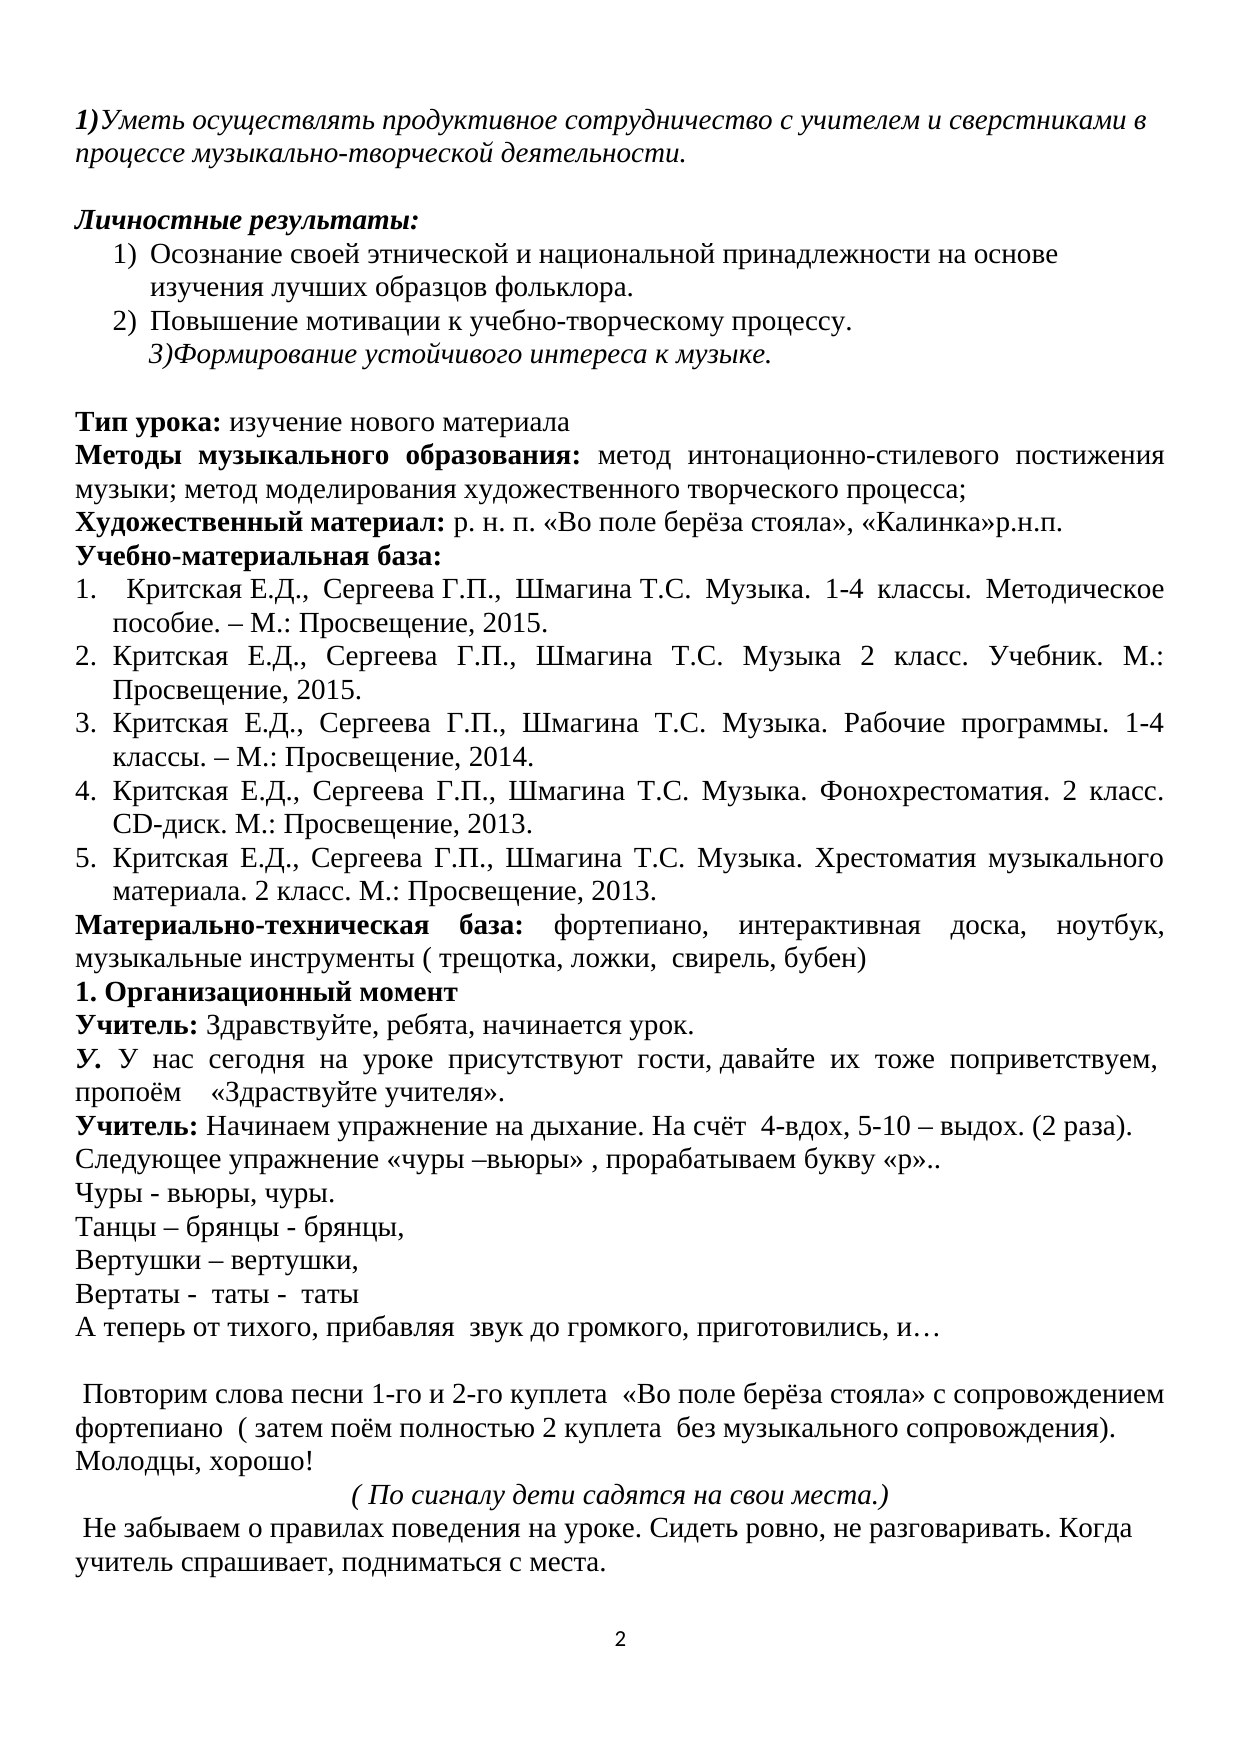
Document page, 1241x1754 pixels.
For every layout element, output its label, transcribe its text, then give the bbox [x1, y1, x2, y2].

text Молодцы, хорошо! [75, 1443, 1165, 1477]
text Повторим слова песни 1-го и 2-го куплета «Во поле берёза стояла» с сопровождением фортепиано ( затем поём полностью 2 куплета без музыкального сопровождения). [75, 1376, 1165, 1443]
text Вертушки – вертушки, [75, 1242, 1165, 1276]
list Критская Е.Д., Сергеева Г.П., Шмагина Т.С. Музыка. Фонохрестоматия. 2 класс. CD-диск. М.: Просвещение, 2013. [75, 773, 1165, 840]
list Критская Е.Д., Сергеева Г.П., Шмагина Т.С. Музыка 2 класс. Учебник. М.: Просвещение, 2015. [75, 638, 1165, 706]
list Критская Е.Д., Сергеева Г.П., Шмагина Т.С. Музыка. 1-4 классы. Методическое пособие. – М.: Просвещение, 2015. [75, 571, 1165, 638]
text 3)Формирование устойчивого интереса к музыке. [75, 337, 1165, 370]
text 1)Уметь осуществлять продуктивное сотрудничество с учителем и сверстниками в процессе музыкально-творческой деятельности. [75, 102, 1165, 169]
text Личностные результаты: [75, 202, 1165, 236]
list Критская Е.Д., Сергеева Г.П., Шмагина Т.С. Музыка. Хрестоматия музыкального материала. 2 класс. М.: Просвещение, 2013. [75, 840, 1165, 907]
text Учитель: Здравствуйте, ребята, начинается урок. [75, 1007, 1165, 1041]
text Материально-техническая база: фортепиано, интерактивная доска, ноутбук, музыкальные инструменты ( трещотка, ложки, свирель, бубен) [75, 907, 1165, 974]
text Не забываем о правилах поведения на уроке. Сидеть ровно, не разговаривать. Когда учитель спрашивает, подниматься с места. [75, 1511, 1165, 1578]
text У. У нас сегодня на уроке присутствуют гости, давайте их тоже поприветствуем, пропоём «Здраствуйте учителя». [75, 1041, 1165, 1108]
text Танцы – брянцы - брянцы, [75, 1209, 1165, 1242]
text 1. Организационный момент [75, 974, 1165, 1007]
text ( По сигналу дети садятся на свои места.) [75, 1477, 1165, 1511]
list Осознание своей этнической и национальной принадлежности на основе изучения лучших образцов фольклора. [112, 236, 1165, 303]
text Чуры - вьюры, чуры. [75, 1175, 1165, 1209]
text Вертаты - таты - таты [75, 1276, 1165, 1309]
text Учебно-материальная база: [75, 538, 1165, 571]
text Следующее упражнение «чуры –вьюры» , прорабатываем букву «р».. [75, 1142, 1165, 1175]
text А теперь от тихого, прибавляя звук до громкого, приготовились, и… [75, 1309, 1165, 1343]
text Тип урока: изучение нового материала [75, 404, 1165, 437]
text Художественный материал: р. н. п. «Во поле берёза стояла», «Калинка»р.н.п. [75, 504, 1165, 538]
text Методы музыкального образования: метод интонационно-стилевого постижения музыки; метод моделирования художественного творческого процесса; [75, 437, 1165, 504]
list Повышение мотивации к учебно-творческому процессу. [112, 303, 1165, 337]
list Критская Е.Д., Сергеева Г.П., Шмагина Т.С. Музыка. Рабочие программы. 1-4 классы. – М.: Просвещение, 2014. [75, 706, 1165, 773]
text Учитель: Начинаем упражнение на дыхание. На счёт 4-вдох, 5-10 – выдох. (2 раза). [75, 1108, 1165, 1142]
